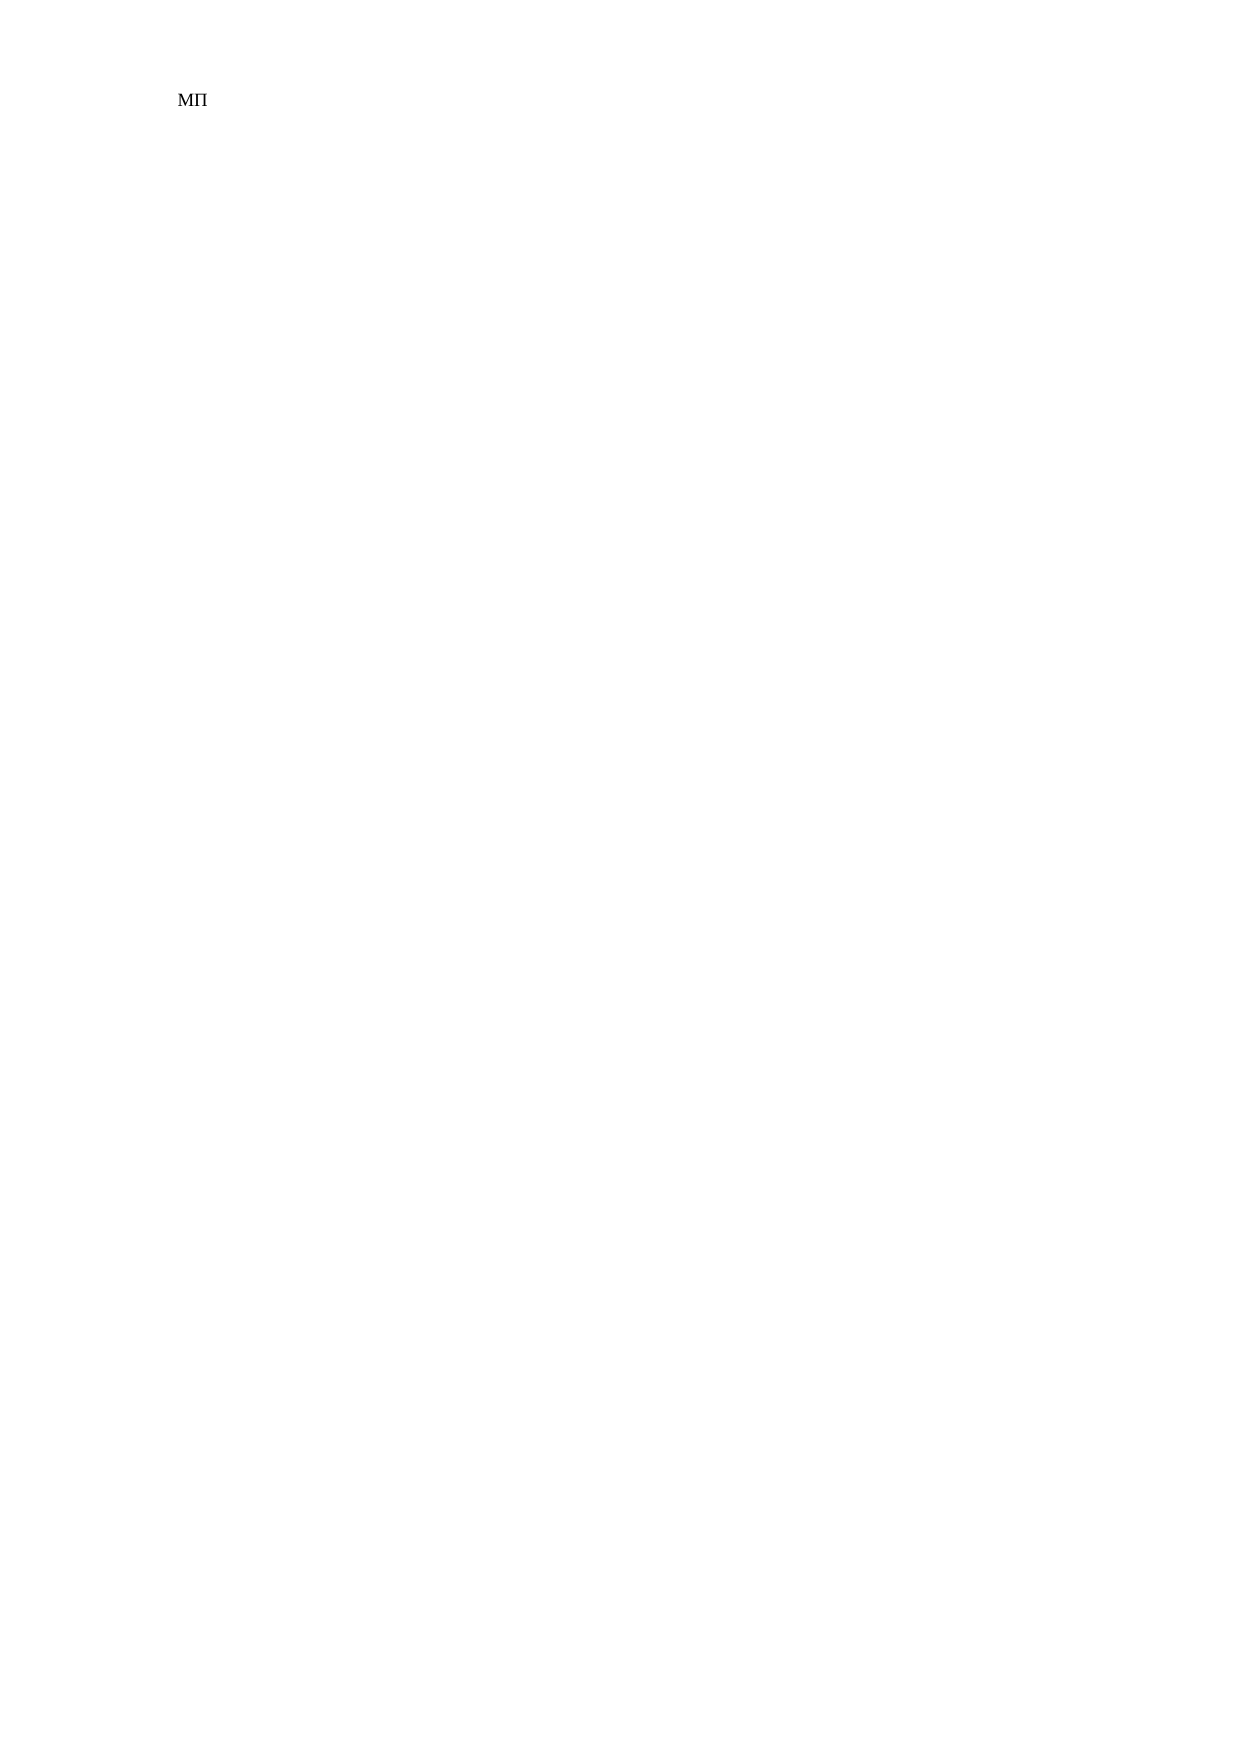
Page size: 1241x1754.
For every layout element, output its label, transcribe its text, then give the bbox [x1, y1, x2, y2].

text МП [177, 89, 1181, 110]
